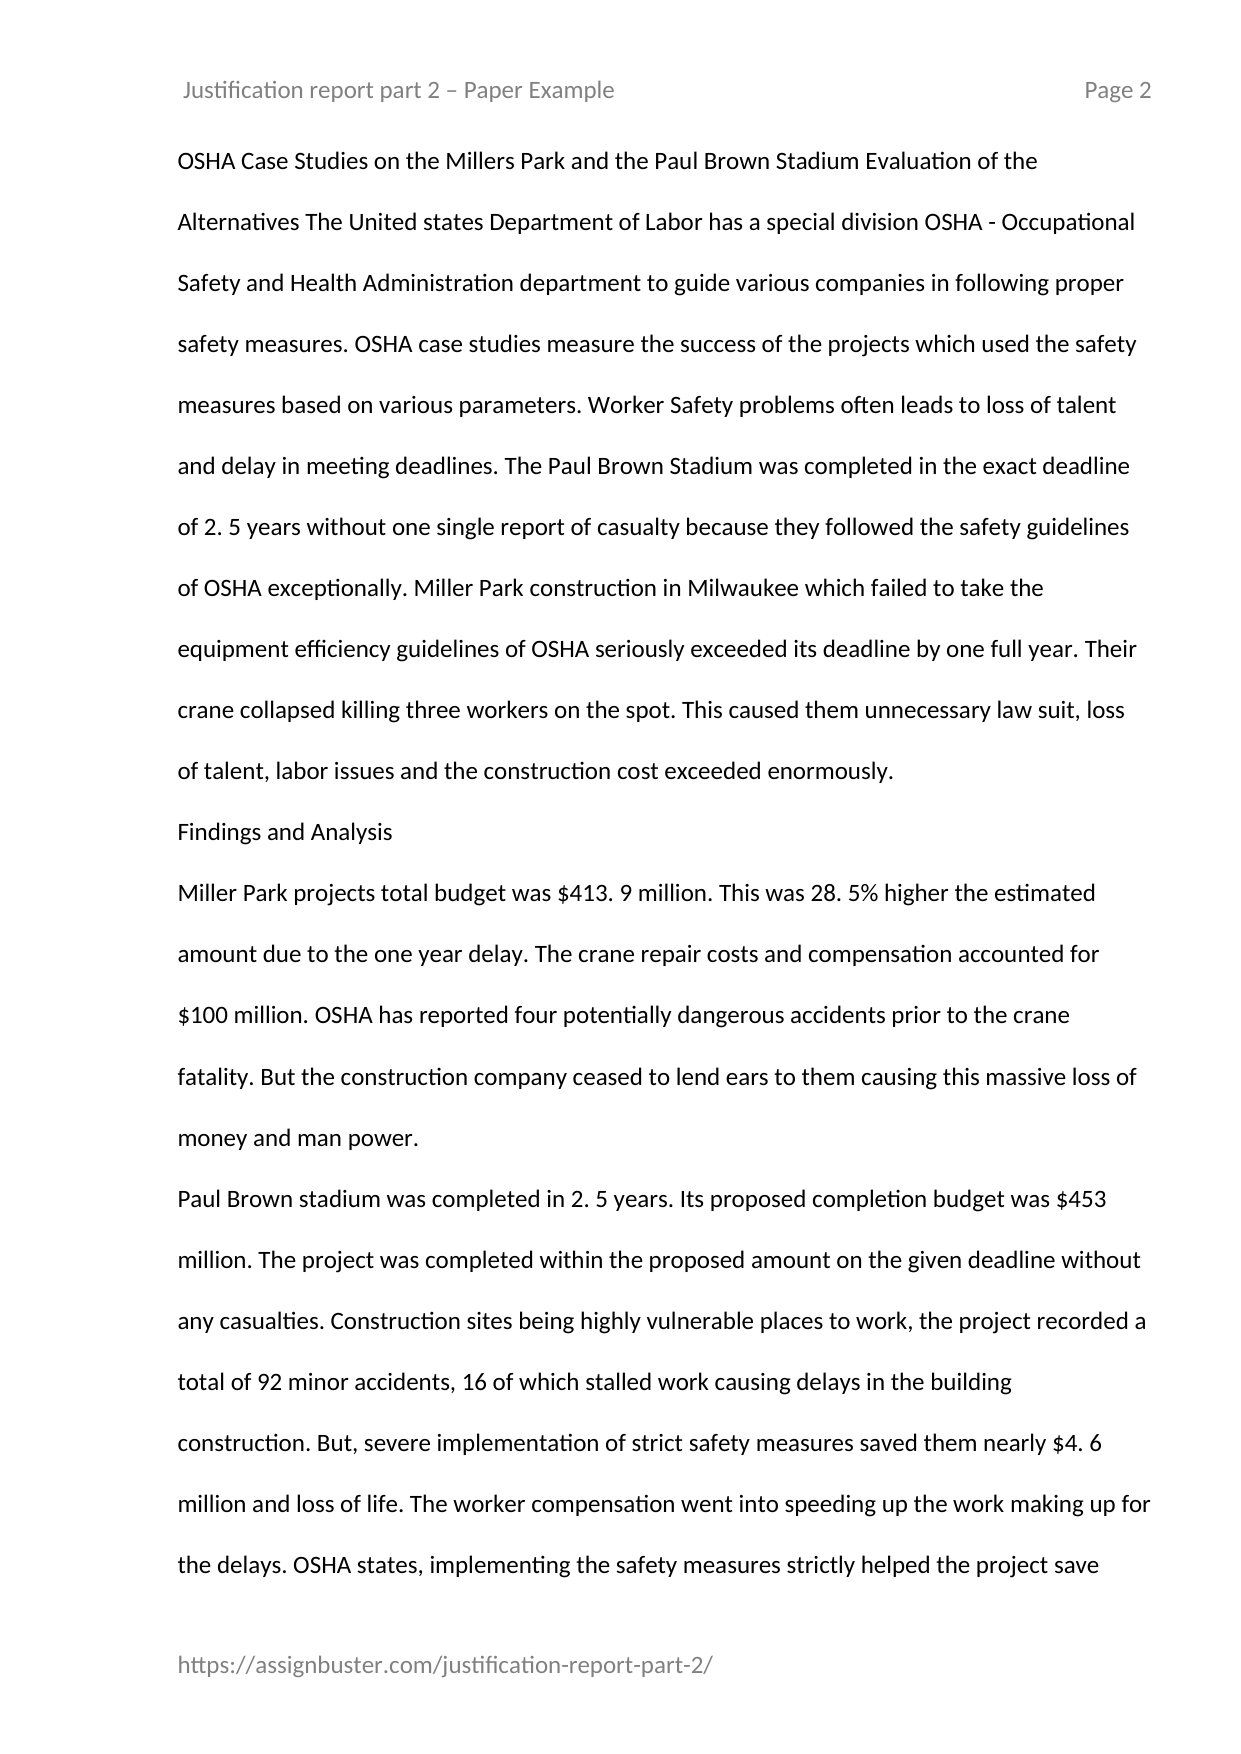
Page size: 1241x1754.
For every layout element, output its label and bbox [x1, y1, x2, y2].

text [177, 145, 1152, 1579]
